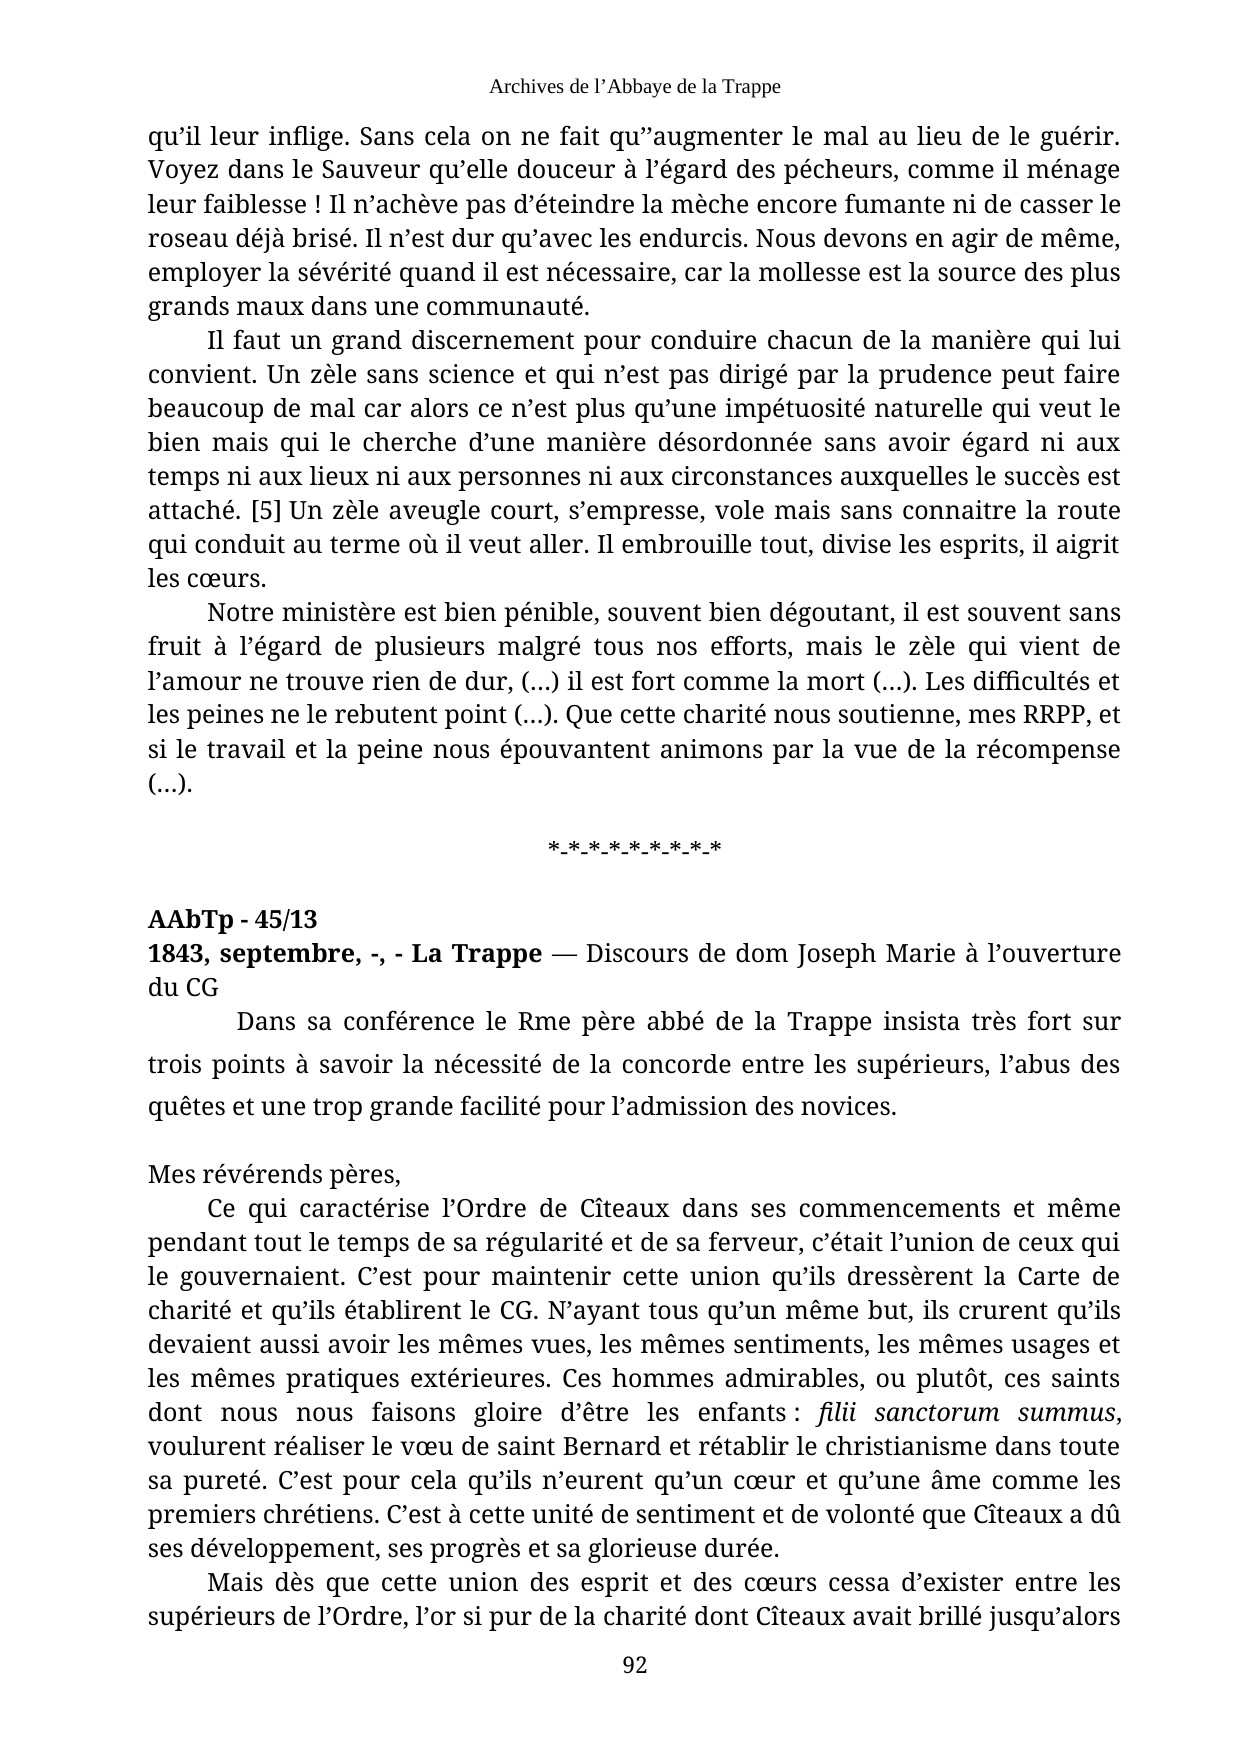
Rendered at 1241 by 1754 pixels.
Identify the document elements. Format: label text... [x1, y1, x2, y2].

text Mes révérends pères, [148, 1156, 1122, 1190]
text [148, 1565, 1122, 1633]
text Dans sa conférence le Rme père abbé de la Trappe insista très fort sur trois points à savoir la nécessité de la concorde entre les supérieurs, l’abus des quêtes et une trop grande facilité pour l’admission des novices. [148, 1004, 1122, 1123]
text Ce qui caractérise l’Ordre de Cîteaux dans ses commencements et même pendant tout le temps de sa régularité et de sa ferveur, c’était l’union de ceux qui le gouvernaient. C’est pour maintenir cette union qu’ils dressèrent la Carte de charité et qu’ils établirent le CG. N’ayant tous qu’un même but, ils crurent qu’ils devaient aussi avoir les mêmes vues, les mêmes sentiments, les mêmes usages et les mêmes pratiques extérieures. Ces hommes admirables, ou plutôt, ces saints dont nous nous faisons gloire d’être les enfants : filii sanctorum summus, voulurent réaliser le vœu de saint Bernard et rétablir le christianisme dans toute sa pureté. C’est pour cela qu’ils n’eurent qu’un cœur et qu’une âme comme les premiers chrétiens. C’est à cette unité de sentiment et de volonté que Cîteaux a dû ses développement, ses progrès et sa glorieuse durée. [148, 1190, 1122, 1565]
text *-*-*-*-*-*-*-*-* [148, 833, 1122, 867]
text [148, 118, 1122, 322]
text 1843, septembre, -, - La Trappe — Discours de dom Joseph Marie à l’ouverture du CG [148, 936, 1122, 1004]
text AAbTp - 45/13 [148, 902, 1122, 936]
text Notre ministère est bien pénible, souvent bien dégoutant, il est souvent sans fruit à l’égard de plusieurs malgré tous nos efforts, mais le zèle qui vient de l’amour ne trouve rien de dur, (…) il est fort comme la mort (…). Les difficultés et les peines ne le rebutent point (…). Que cette charité nous soutienne, mes RRPP, et si le travail et la peine nous épouvantent animons par la vue de la récompense (…). [148, 595, 1122, 799]
text Il faut un grand discernement pour conduire chacun de la manière qui lui convient. Un zèle sans science et qui n’est pas dirigé par la prudence peut faire beaucoup de mal car alors ce n’est plus qu’une impétuosité naturelle qui veut le bien mais qui le cherche d’une manière désordonnée sans avoir égard ni aux temps ni aux lieux ni aux personnes ni aux circonstances auxquelles le succès est attaché. [5] Un zèle aveugle court, s’empresse, vole mais sans connaitre la route qui conduit au terme où il veut aller. Il embrouille tout, divise les esprits, il aigrit les cœurs. [148, 322, 1122, 595]
